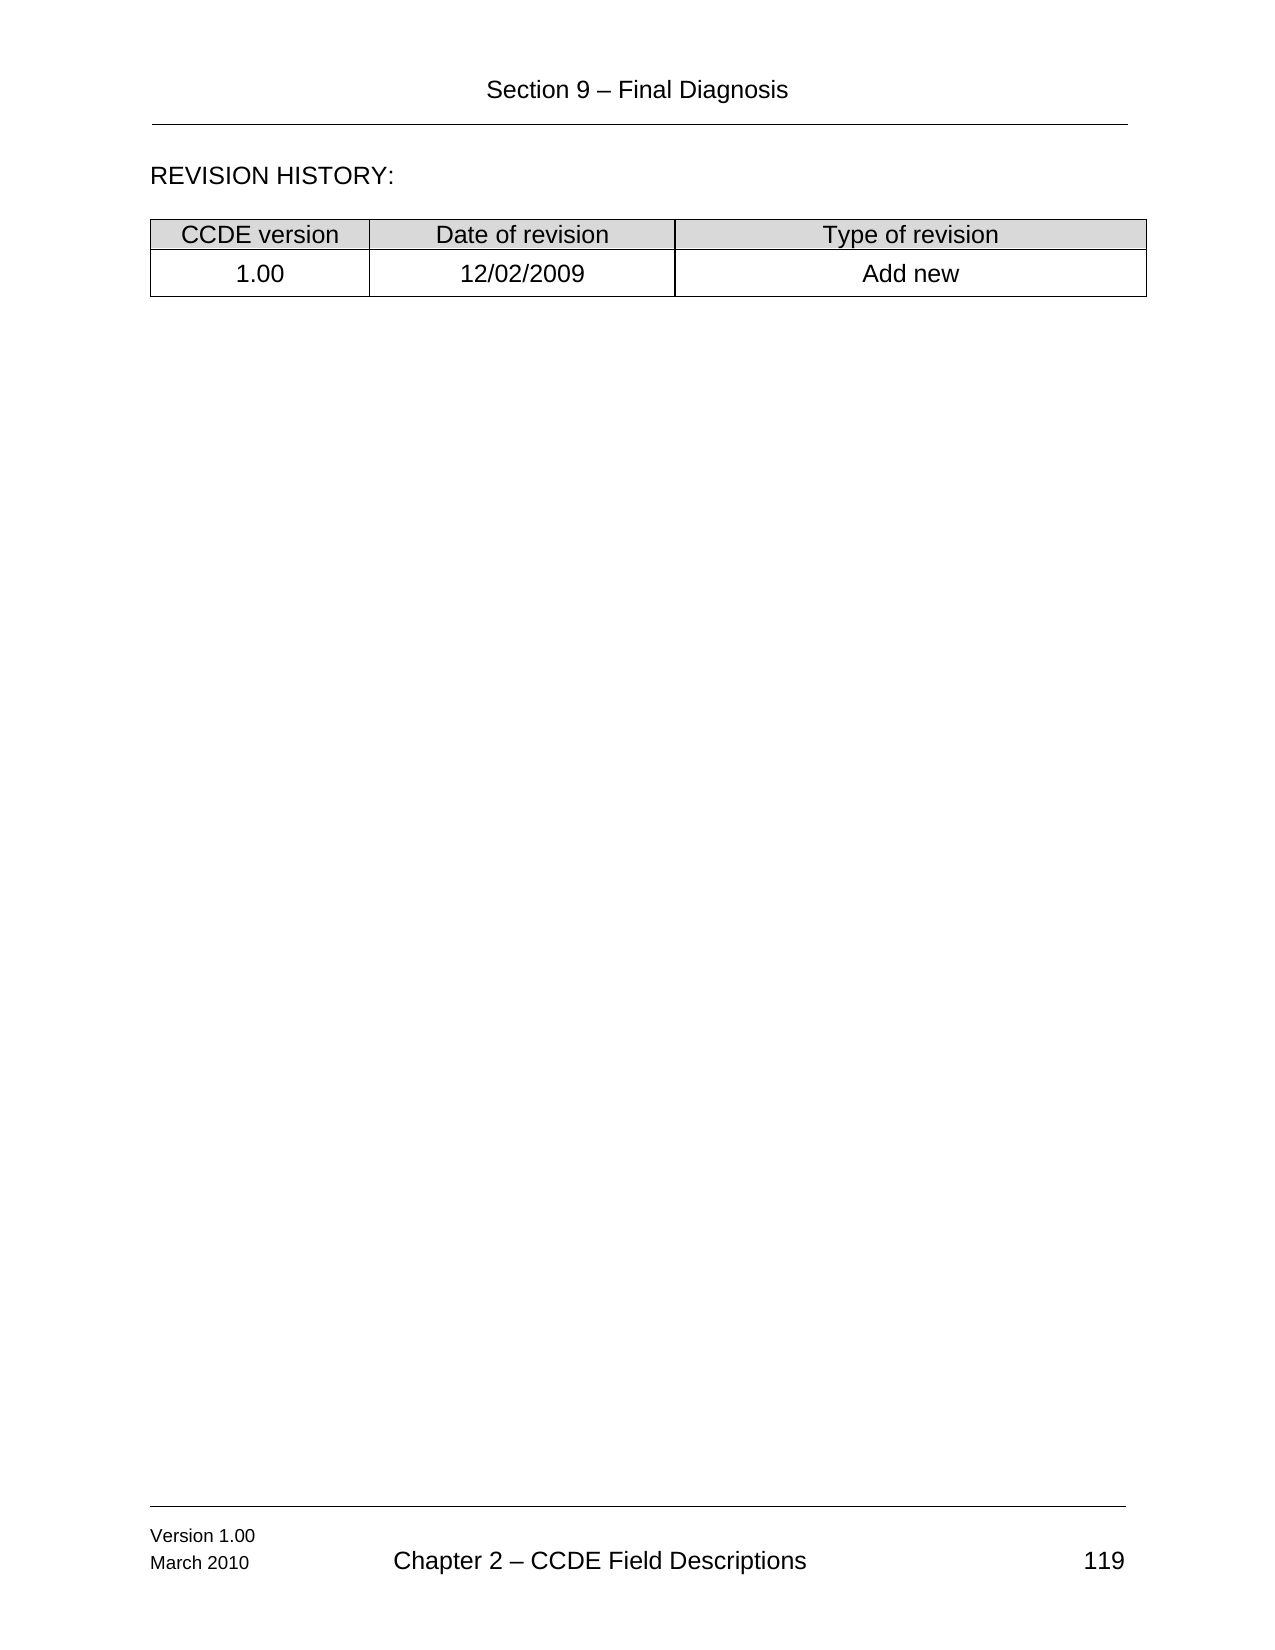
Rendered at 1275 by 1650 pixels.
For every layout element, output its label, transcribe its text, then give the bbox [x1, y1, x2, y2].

table_cell Add new [676, 250, 1146, 296]
table_header Type of revision [676, 220, 1146, 248]
text REVISION HISTORY: [150, 161, 1125, 190]
table_cell 12/02/2009 [370, 250, 674, 296]
table_header Date of revision [370, 220, 674, 248]
table_header CCDE version [151, 220, 369, 248]
table_cell 1.00 [151, 250, 369, 296]
